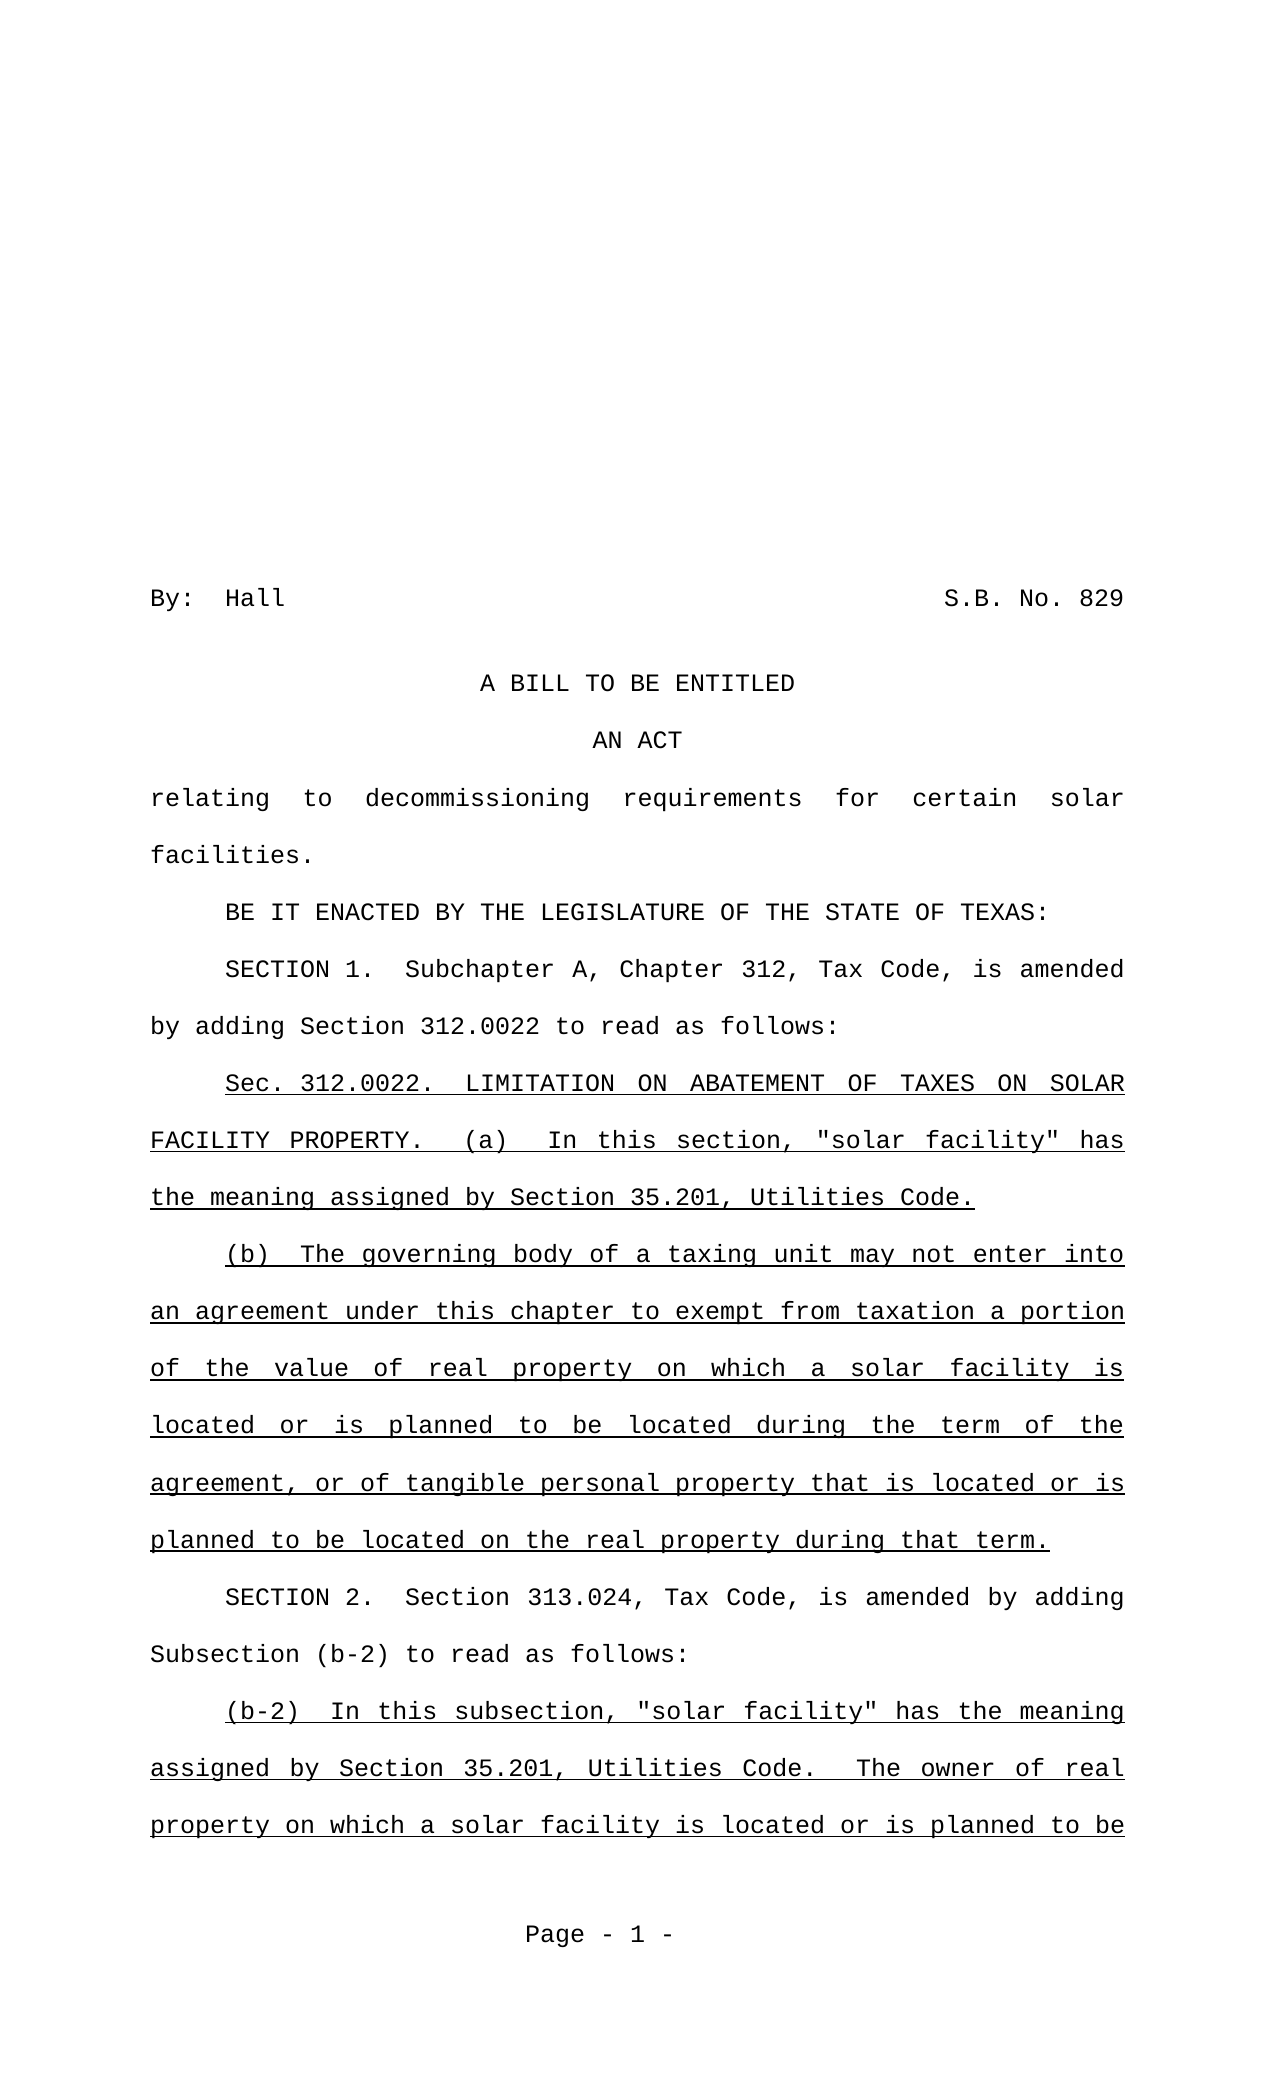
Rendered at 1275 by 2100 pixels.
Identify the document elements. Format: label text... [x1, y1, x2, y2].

text A BILL TO BE ENTITLED [150, 671, 1125, 699]
text BE IT ENACTED BY THE LEGISLATURE OF THE STATE OF TEXAS: [150, 899, 1125, 928]
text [150, 1780, 1125, 1836]
text Sec. 312.0022. LIMITATION ON ABATEMENT OF TAXES ON SOLAR FACILITY PROPERTY. (a) In this section, "solar facility" has the meaning assigned by Section 35.201, Utilities Code. [150, 1070, 1125, 1151]
text (b) The governing body of a taxing unit may not enter into an agreement under this chapter to exempt from taxation a portion of the value of real property on which a solar facility is located or is planned to be located during the term of the agreement, or of tangible personal property that is located or is planned to be located on the real property during that term. [150, 1324, 1125, 1493]
text AN ACT [150, 728, 1125, 756]
text relating to decommissioning requirements for certain solar facilities. [150, 785, 1125, 871]
text Sec. 312.0022. LIMITATION ON ABATEMENT OF TAXES ON SOLAR FACILITY PROPERTY. (a) In this section, "solar facility" has the meaning assigned by Section 35.201, Utilities Code. [150, 1152, 1125, 1213]
text By: Hall S.B. No. 829 [150, 585, 1125, 614]
text SECTION 2. Section 313.024, Tax Code, is amended by adding Subsection (b-2) to read as follows: [150, 1584, 1125, 1670]
text (b) The governing body of a taxing unit may not enter into an agreement under this chapter to exempt from taxation a portion of the value of real property on which a solar facility is located or is planned to be located during the term of the agreement, or of tangible personal property that is located or is planned to be located on the real property during that term. [150, 1495, 1125, 1556]
text (b) The governing body of a taxing unit may not enter into an agreement under this chapter to exempt from taxation a portion of the value of real property on which a solar facility is located or is planned to be located during the term of the agreement, or of tangible personal property that is located or is planned to be located on the real property during that term. [150, 1242, 1125, 1322]
text SECTION 1. Subchapter A, Chapter 312, Tax Code, is amended by adding Section 312.0022 to read as follows: [150, 956, 1125, 1042]
